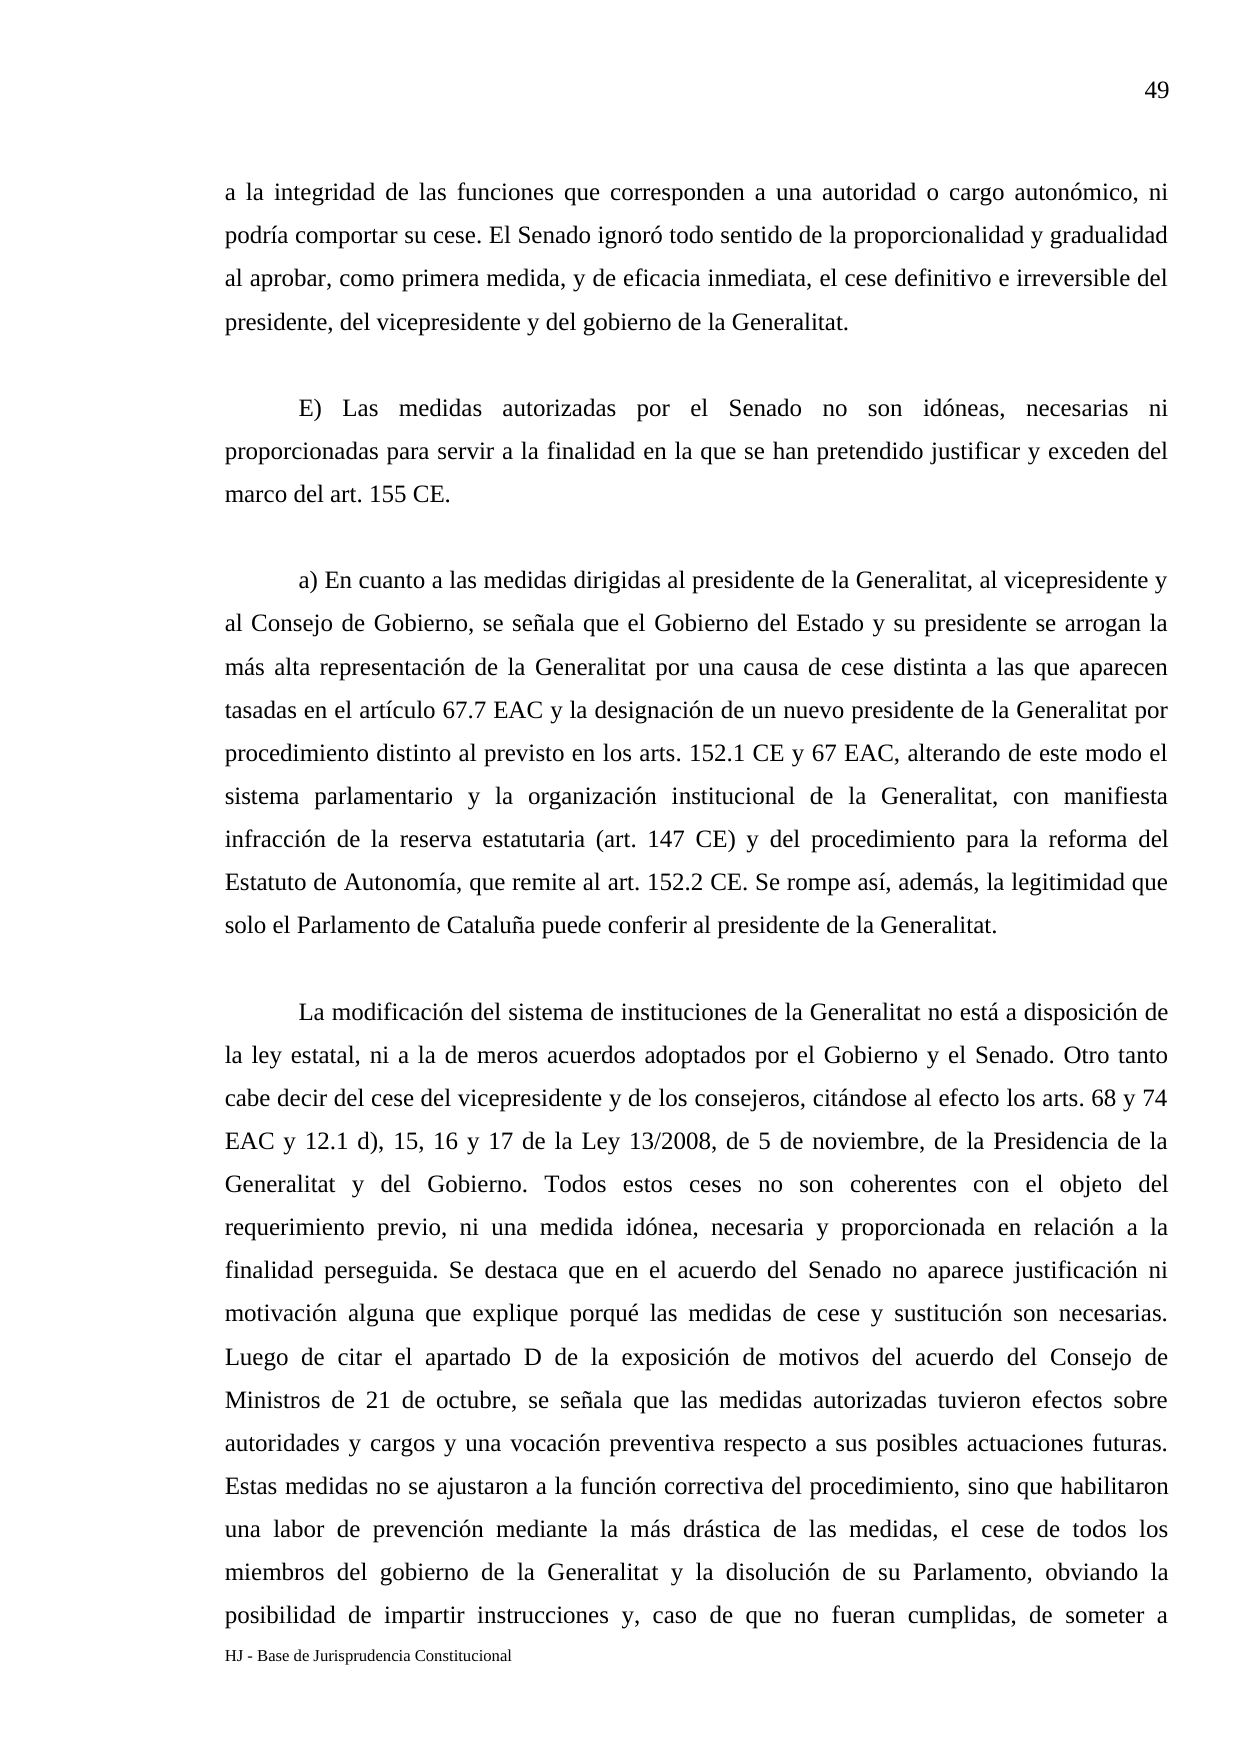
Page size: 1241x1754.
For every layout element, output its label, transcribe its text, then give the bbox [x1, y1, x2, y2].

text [224, 177, 1169, 335]
text a) En cuanto a las medidas dirigidas al presidente de la Generalitat, al vicepresidente y al Consejo de Gobierno, se señala que el Gobierno del Estado y su presidente se arrogan la más alta representación de la Generalitat por una causa de cese distinta a las que aparecen tasadas en el artículo 67.7 EAC y la designación de un nuevo presidente de la Generalitat por procedimiento distinto al previsto en los arts. 152.1 CE y 67 EAC, alterando de este modo el sistema parlamentario y la organización institucional de la Generalitat, con manifiesta infracción de la reserva estatutaria (art. 147 CE) y del procedimiento para la reforma del Estatuto de Autonomía, que remite al art. 152.2 CE. Se rompe así, además, la legitimidad que solo el Parlamento de Cataluña puede conferir al presidente de la Generalitat. [224, 565, 1169, 939]
text E) Las medidas autorizadas por el Senado no son idóneas, necesarias ni proporcionadas para servir a la finalidad en la que se han pretendido justificar y exceden del marco del art. 155 CE. [224, 393, 1169, 508]
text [224, 997, 1169, 1629]
